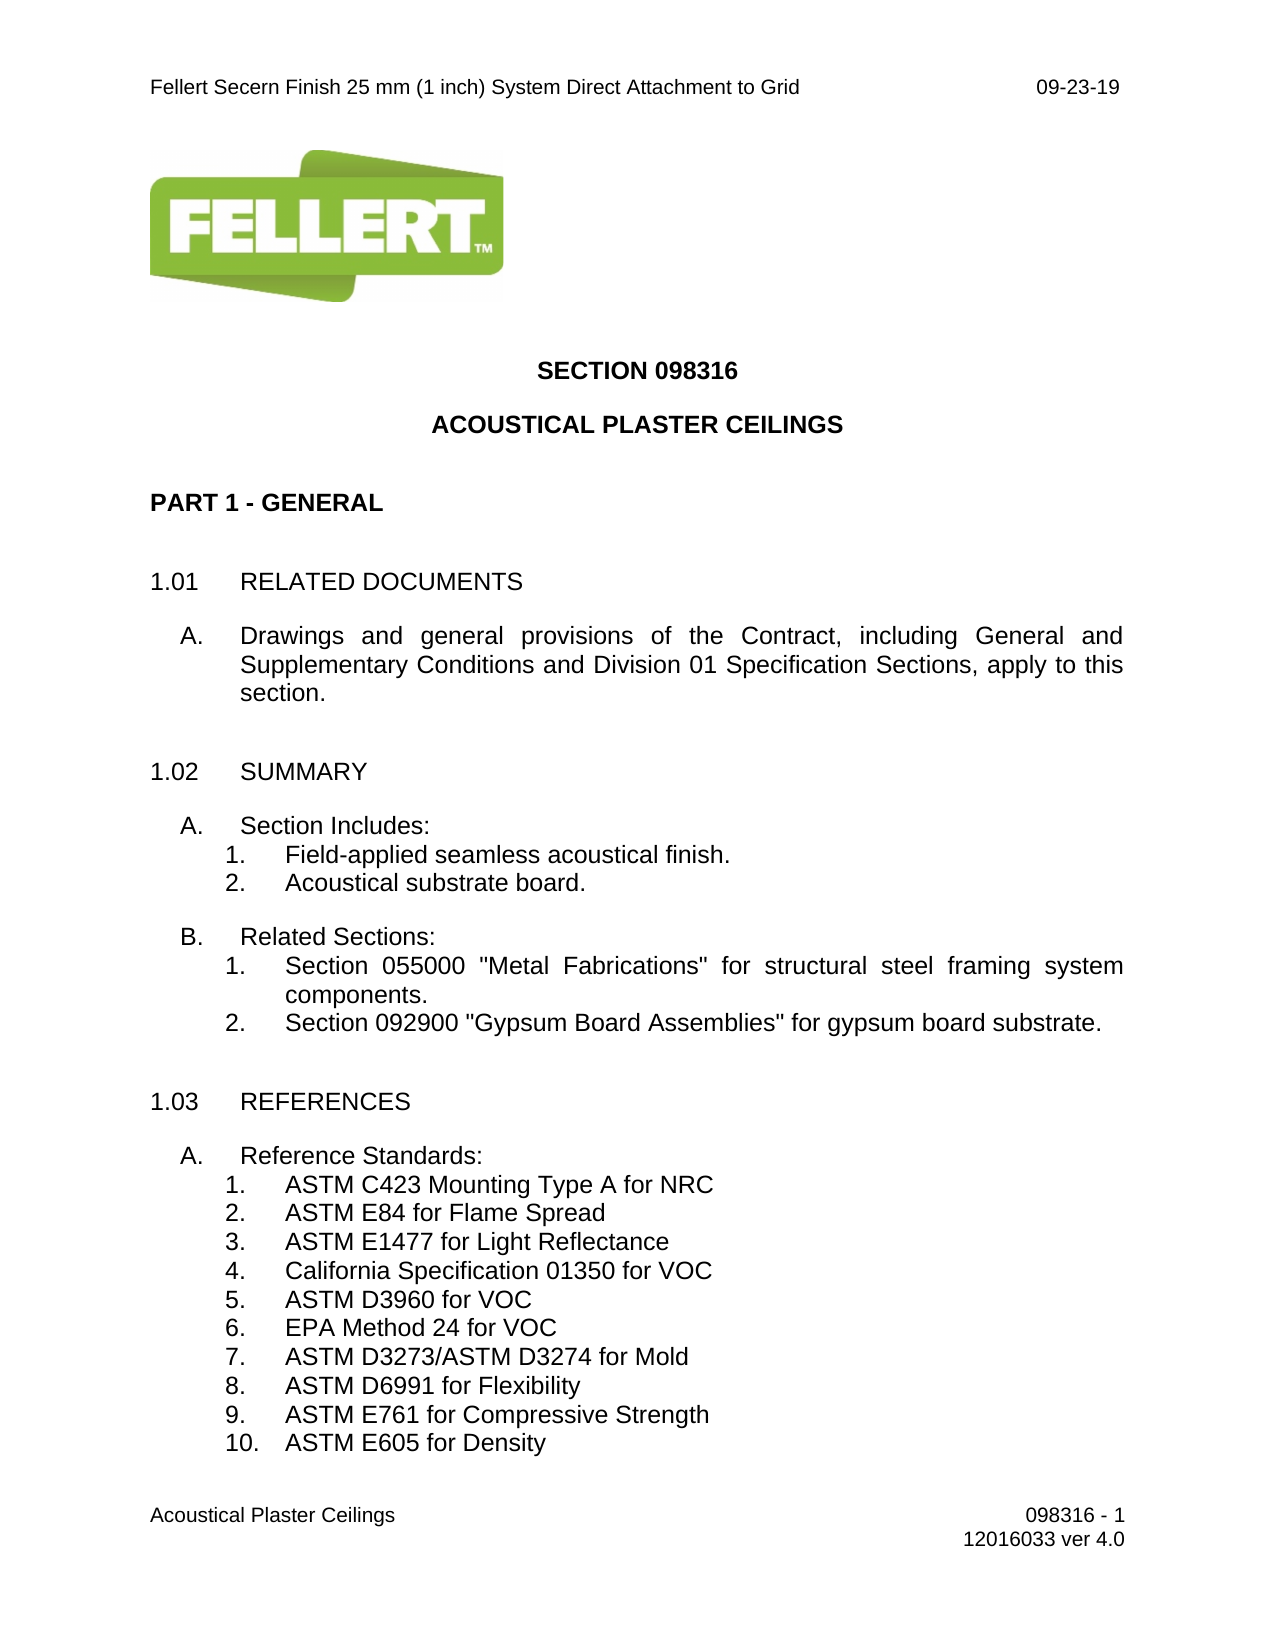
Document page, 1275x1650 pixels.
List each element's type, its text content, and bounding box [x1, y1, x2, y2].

text SUMMARY [150, 757, 1125, 786]
text GENERAL [150, 488, 1125, 517]
text ASTM E605 for Density [225, 1428, 1125, 1457]
text ACOUSTICAL PLASTER CEILINGS [150, 409, 1125, 438]
text Section 092900 "Gypsum Board Assemblies" for gypsum board substrate. [225, 1008, 1125, 1037]
text Reference Standards: [180, 1141, 1125, 1169]
picture [150, 150, 504, 302]
text Drawings and general provisions of the Contract, including General and Supplementary Conditions and Division 01 Specification Sections, apply to this section. [180, 621, 1125, 707]
text Acoustical substrate board. [225, 868, 1125, 897]
text EPA Method 24 for VOC [225, 1313, 1125, 1342]
text ASTM E1477 for Light Reflectance [225, 1227, 1125, 1256]
text Section Includes: [180, 811, 1125, 839]
text ASTM E84 for Flame Spread [225, 1198, 1125, 1227]
text REFERENCES [150, 1087, 1125, 1116]
text Section 055000 "Metal Fabrications" for structural steel framing system components. [225, 951, 1125, 1008]
text ASTM D6991 for Flexibility [225, 1371, 1125, 1399]
text ASTM E761 for Compressive Strength [225, 1399, 1125, 1428]
text California Specification 01350 for VOC [225, 1256, 1125, 1284]
text Field-applied seamless acoustical finish. [225, 839, 1125, 868]
text RELATED DOCUMENTS [150, 567, 1125, 596]
text ASTM D3960 for VOC [225, 1284, 1125, 1313]
text Related Sections: [180, 922, 1125, 951]
text SECTION 098316 [150, 356, 1125, 384]
text ASTM C423 Mounting Type A for NRC [225, 1169, 1125, 1198]
text ASTM D3273/ASTM D3274 for Mold [225, 1342, 1125, 1371]
